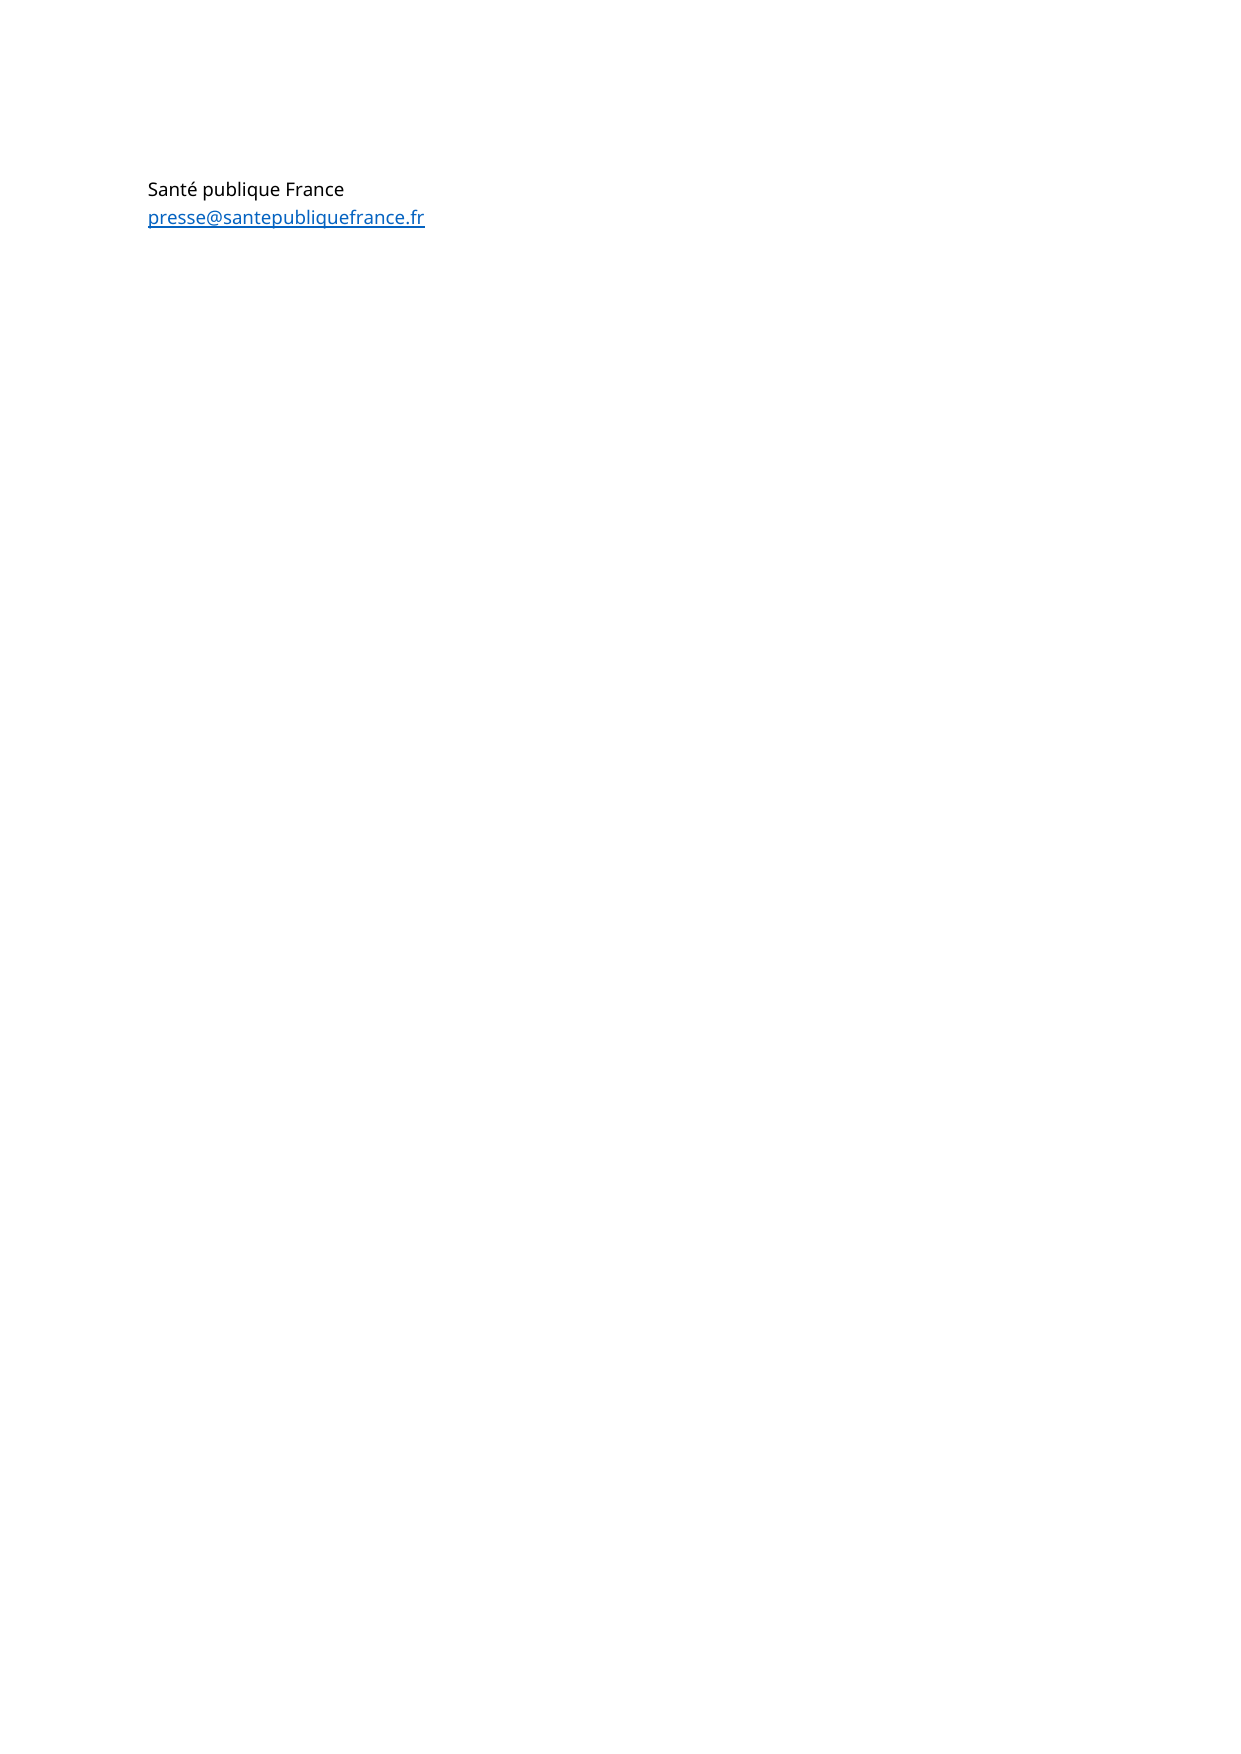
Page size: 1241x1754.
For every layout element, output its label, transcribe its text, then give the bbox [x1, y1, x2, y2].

text presse@santepubliquefrance.fr [148, 205, 1092, 230]
text Santé publique France [148, 176, 1092, 202]
